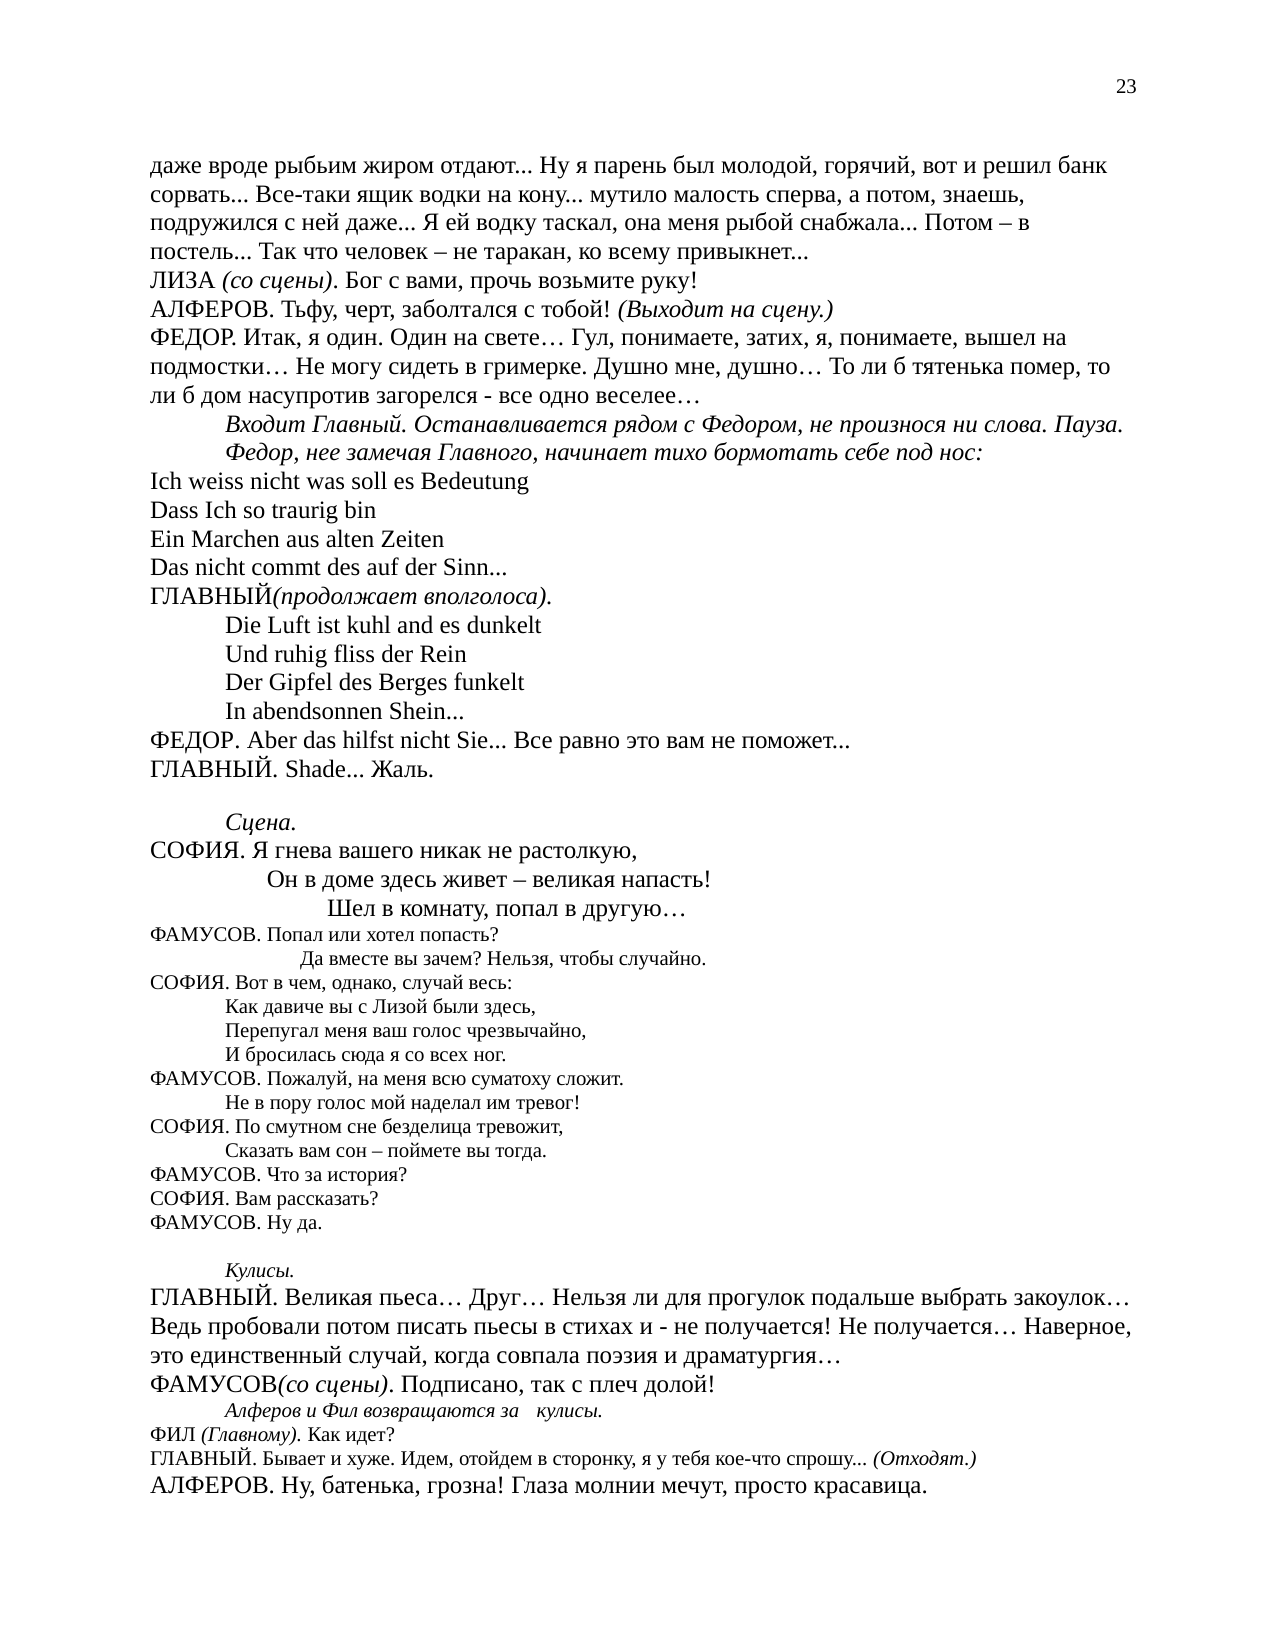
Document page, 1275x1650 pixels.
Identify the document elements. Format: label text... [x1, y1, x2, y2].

text Он в доме здесь живет – великая напасть! [150, 864, 1137, 893]
text Сцена. [150, 807, 1137, 835]
text Перепугал меня ваш голос чрезвычайно, [150, 1018, 1137, 1042]
text АЛФЕРОВ. Тьфу, черт, заболтался с тобой! (Выходит на сцену.) [150, 294, 1137, 322]
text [150, 150, 1137, 265]
text Не в пору голос мой наделал им тревог! [150, 1090, 1137, 1114]
text СОФИЯ. Вот в чем, однако, случай весь: [150, 970, 1137, 994]
text Dass Ich so traurig bin [150, 495, 1137, 524]
text Und ruhig fliss der Rein [150, 639, 1137, 667]
text СОФИЯ. Вам рассказать? [150, 1186, 1137, 1210]
text Ich weiss nicht was soll es Bedeutung [150, 466, 1137, 495]
text Кулисы. [150, 1258, 1137, 1282]
text ГЛАВНЫЙ. Бывает и хуже. Идем, отойдем в сторонку, я у тебя кое-что спрошу... (Отходят.) [150, 1446, 1137, 1470]
text СОФИЯ. Я гнева вашего никак не растолкую, [150, 835, 1137, 864]
text In abendsonnen Shein... [150, 696, 1137, 725]
text ФАМУСОВ(со сцены). Подписано, так с плеч долой! [150, 1369, 1137, 1397]
text ЛИЗА (со сцены). Бог с вами, прочь возьмите руку! [150, 265, 1137, 294]
text Алферов и Фил возвращаются за кулисы. [150, 1397, 1137, 1422]
text ФАМУСОВ. Ну да. [150, 1210, 1137, 1234]
text ФАМУСОВ. Что за история? [150, 1162, 1137, 1186]
text Сказать вам сон – поймете вы тогда. [150, 1138, 1137, 1162]
text ФАМУСОВ. Пожалуй, на меня всю суматоху сложит. [150, 1066, 1137, 1090]
text ГЛАВНЫЙ(продолжает вполголоса). [150, 581, 1137, 610]
text Der Gipfel des Berges funkelt [150, 667, 1137, 696]
text ФИЛ (Главному). Как идет? [150, 1422, 1137, 1446]
text Как давиче вы с Лизой были здесь, [150, 994, 1137, 1018]
text Входит Главный. Останавливается рядом с Федором, не произнося ни слова. Пауза. Федор, нее замечая Главного, начинает тихо бормотать себе под нос: [225, 409, 1137, 466]
text Шел в комнату, попал в другую… [150, 893, 1137, 922]
text Die Luft ist kuhl and es dunkelt [150, 610, 1137, 639]
text И бросилась сюда я со всех ног. [150, 1042, 1137, 1066]
subtitle ФАМУСОВ. Попал или хотел попасть? [150, 922, 1137, 946]
text АЛФЕРОВ. Ну, батенька, грозна! Глаза молнии мечут, просто красавица. [150, 1470, 1137, 1498]
text Das nicht commt des auf der Sinn... [150, 552, 1137, 581]
text Да вместе вы зачем? Нельзя, чтобы случайно. [150, 946, 1137, 970]
text ФЕДОР. Aber das hilfst nicht Sie... Все равно это вам не поможет... [150, 725, 1137, 754]
text СОФИЯ. По смутном сне безделица тревожит, [150, 1114, 1137, 1138]
text Ein Marchen aus alten Zeiten [150, 524, 1137, 552]
text ГЛАВНЫЙ. Shade... Жаль. [150, 754, 1137, 782]
text ГЛАВНЫЙ. Великая пьеса… Друг… Нельзя ли для прогулок подальше выбрать закоулок… Ведь пробовали потом писать пьесы в стихах и - не получается! Не получается… Наверное, это единственный случай, когда совпала поэзия и драматургия… [150, 1282, 1137, 1369]
text ФЕДОР. Итак, я один. Один на свете… Гул, понимаете, затих, я, понимаете, вышел на подмостки… Не могу сидеть в гримерке. Душно мне, душно… То ли б тятенька помер, то ли б дом насупротив загорелся - все одно веселее… [150, 322, 1137, 409]
